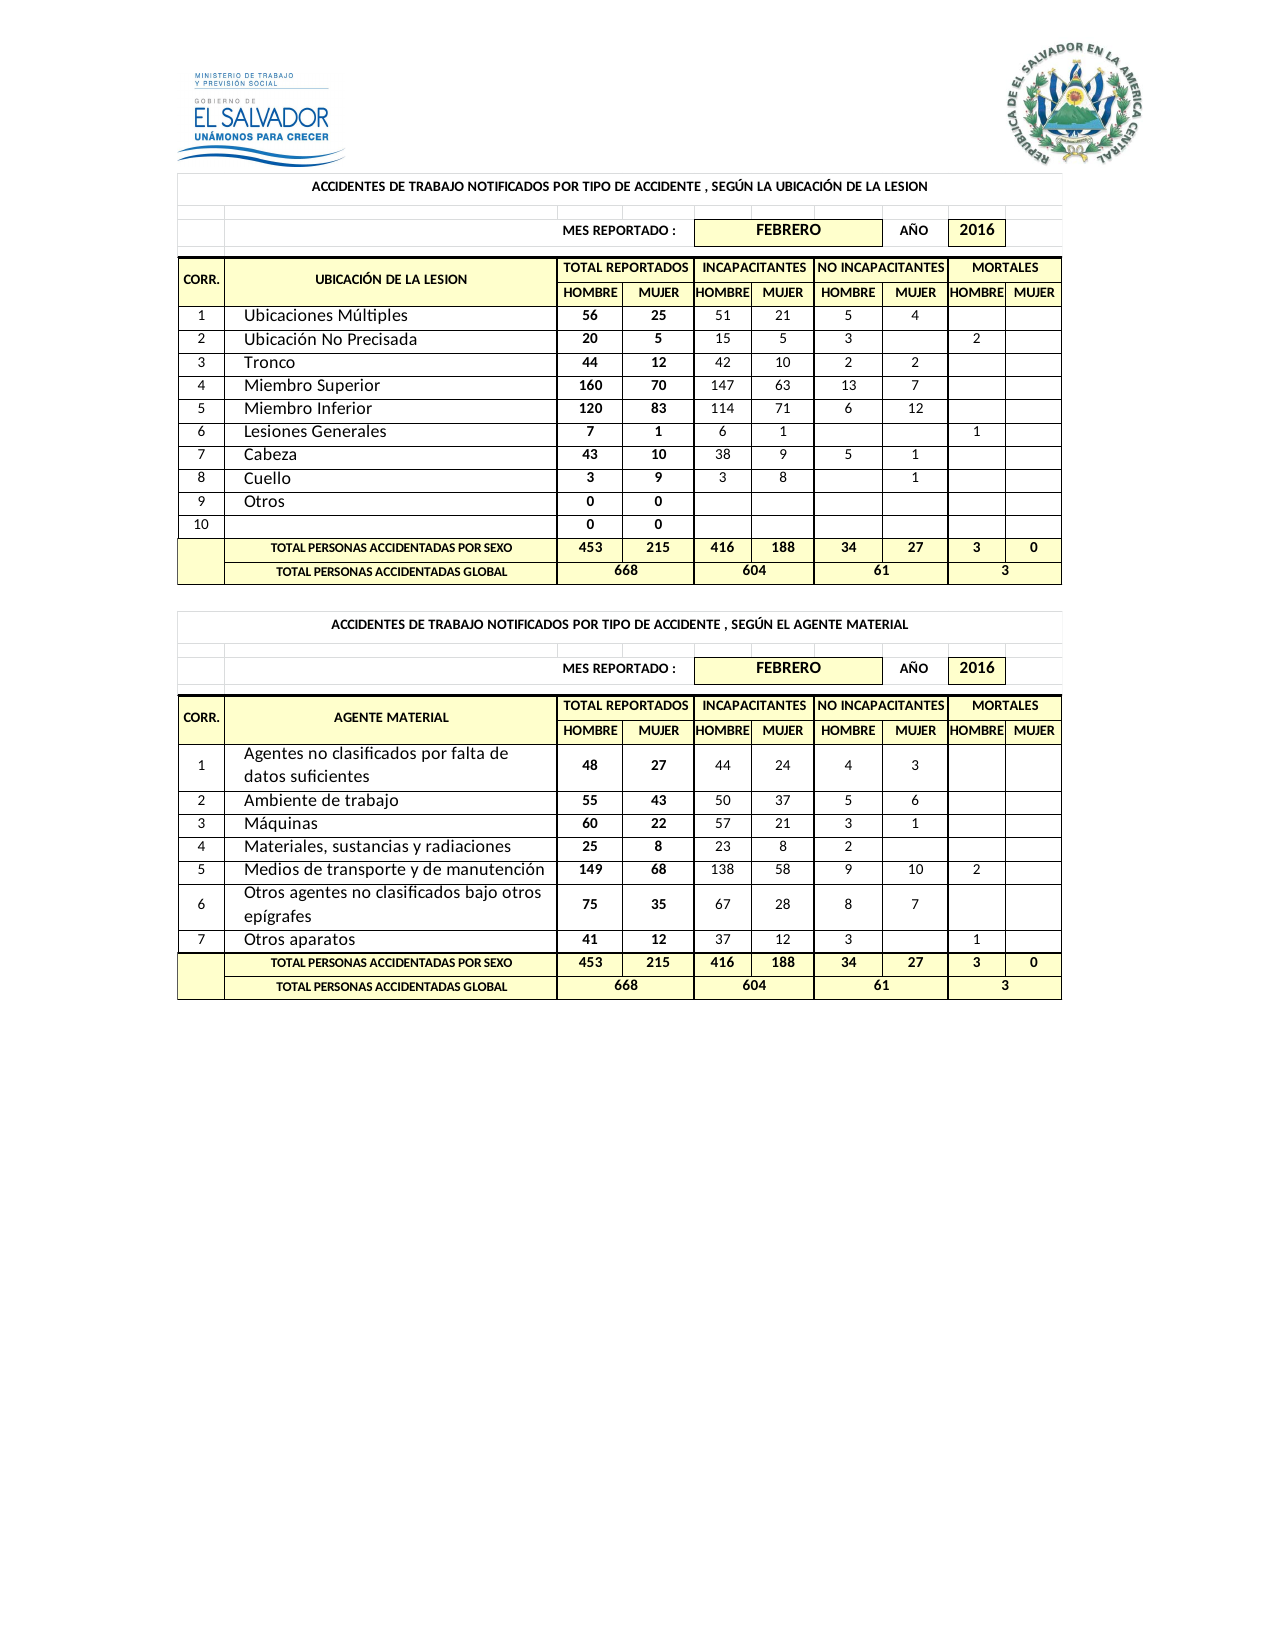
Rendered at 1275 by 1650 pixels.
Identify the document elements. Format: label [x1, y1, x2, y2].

picture [177, 73, 346, 167]
picture [1005, 37, 1144, 169]
